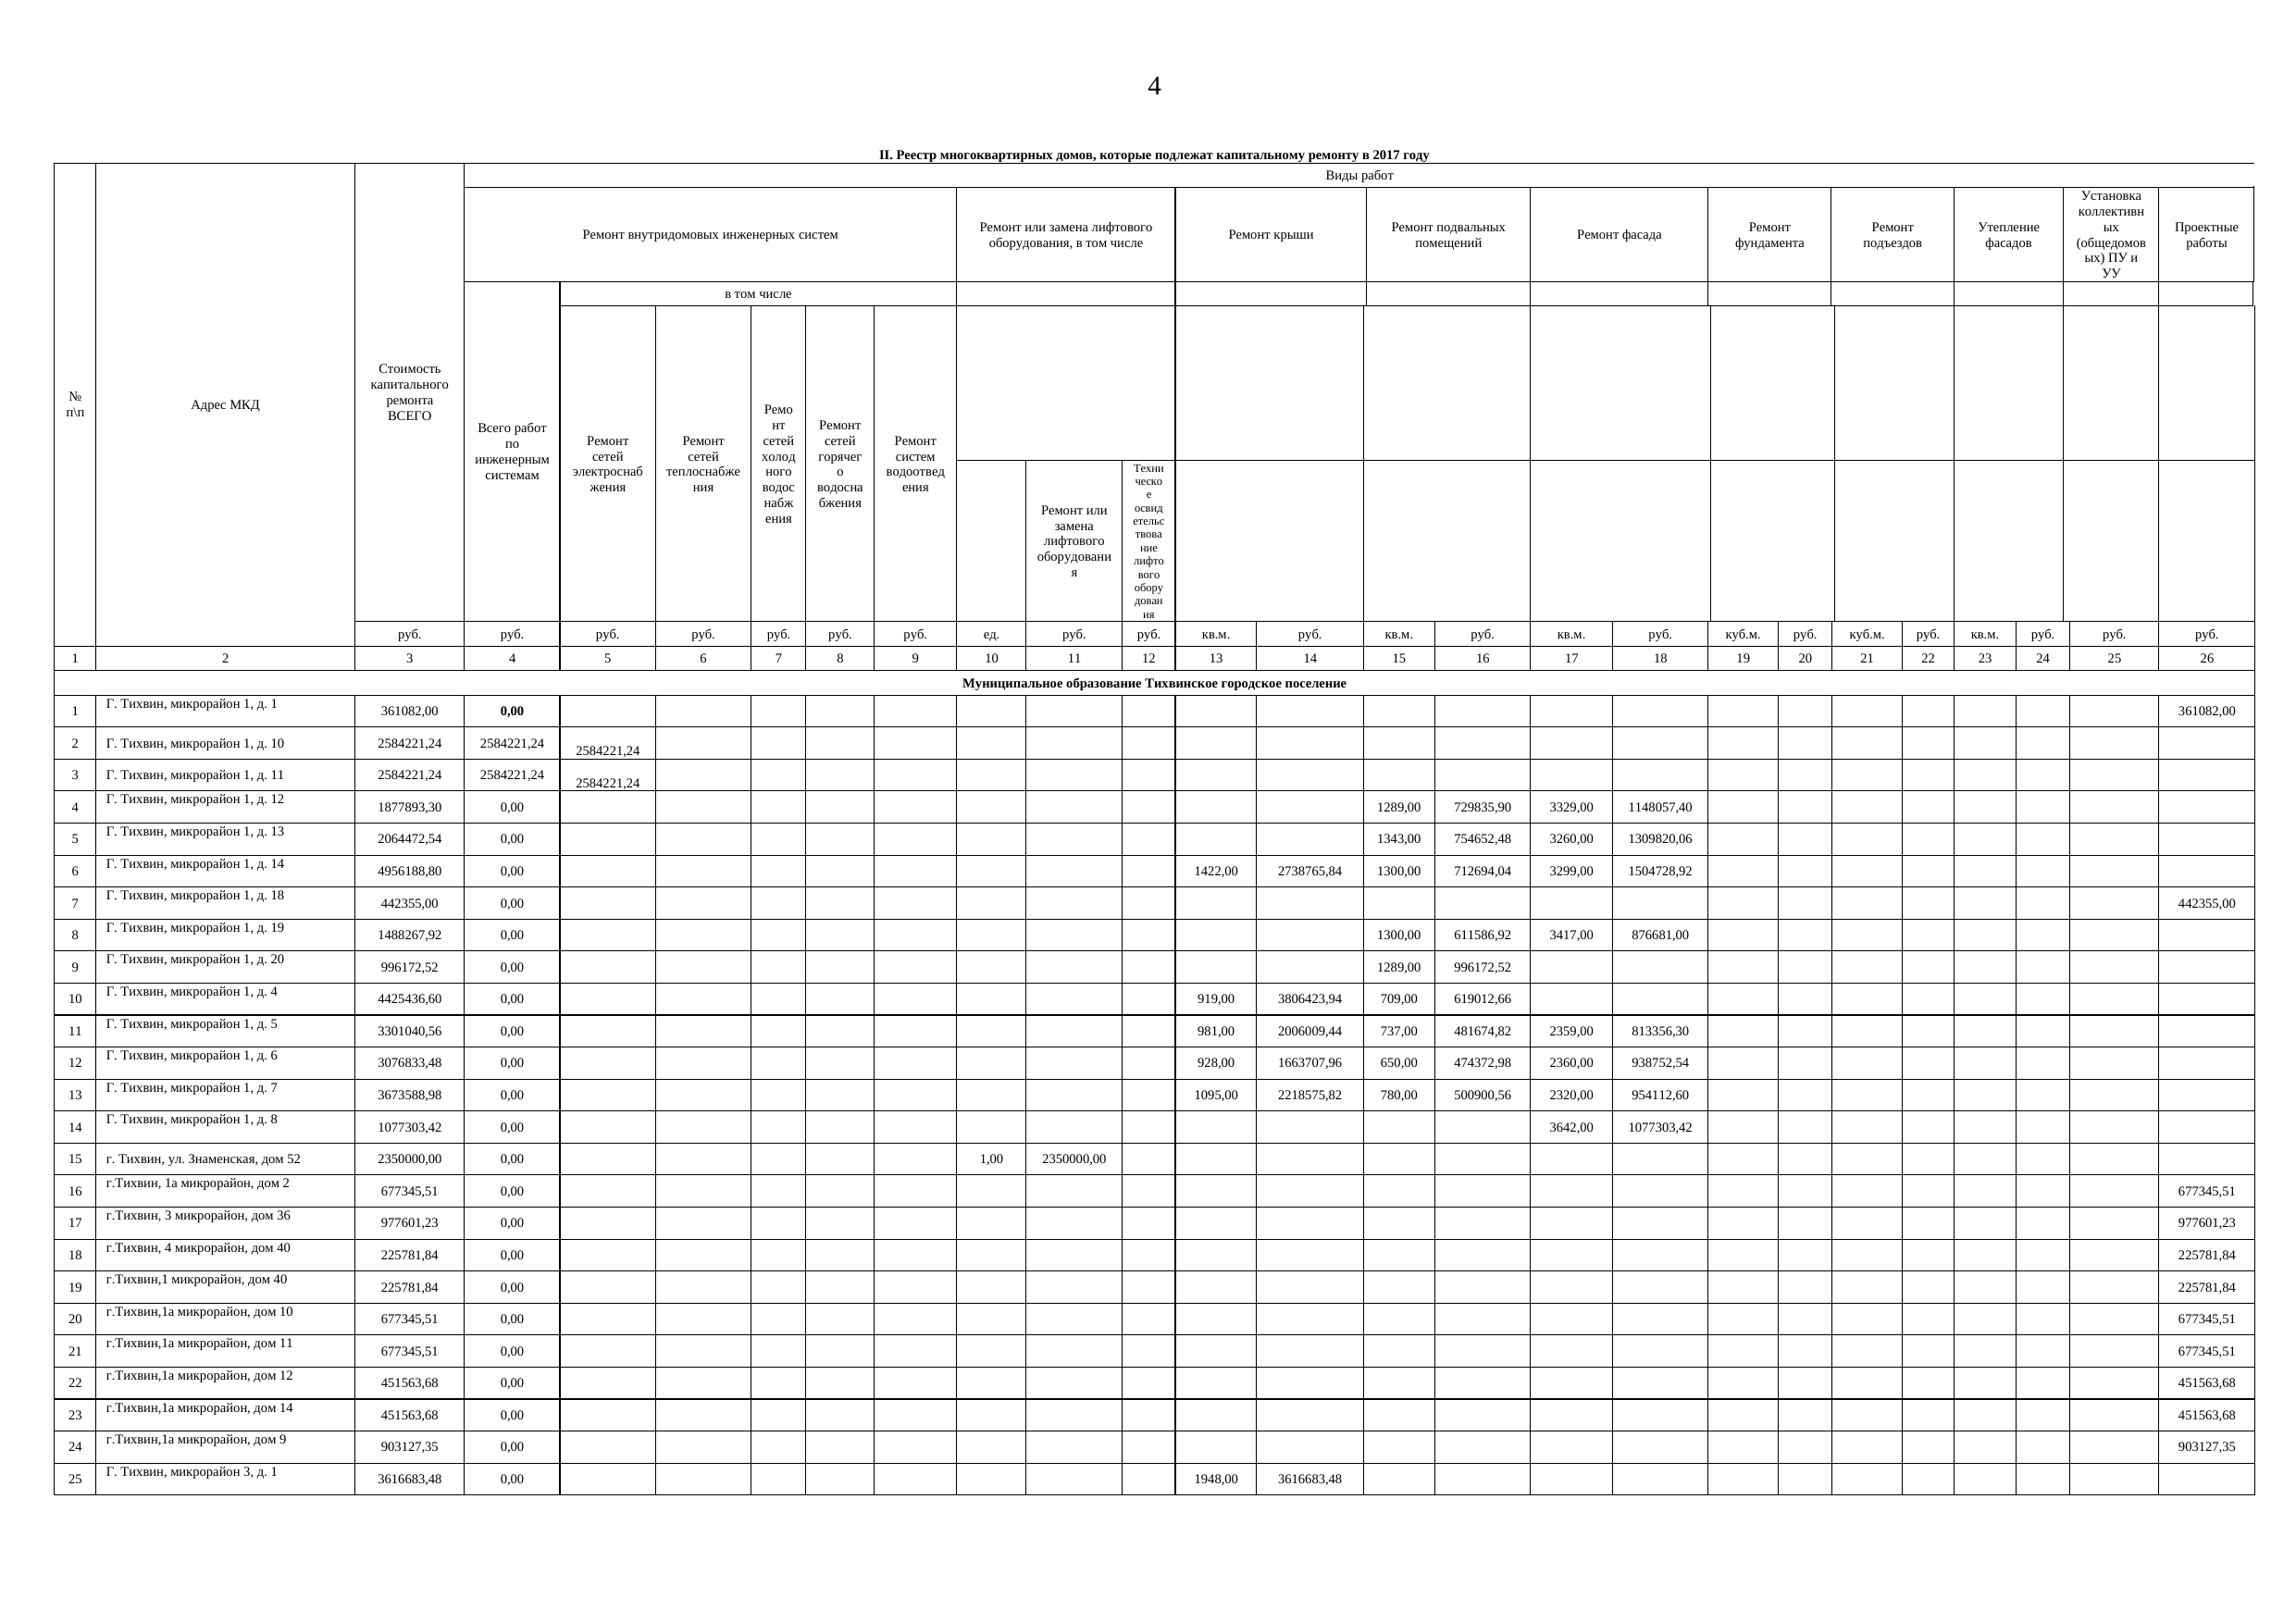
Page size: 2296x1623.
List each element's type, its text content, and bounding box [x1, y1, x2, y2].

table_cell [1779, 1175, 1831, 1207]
table_cell [1955, 282, 2063, 305]
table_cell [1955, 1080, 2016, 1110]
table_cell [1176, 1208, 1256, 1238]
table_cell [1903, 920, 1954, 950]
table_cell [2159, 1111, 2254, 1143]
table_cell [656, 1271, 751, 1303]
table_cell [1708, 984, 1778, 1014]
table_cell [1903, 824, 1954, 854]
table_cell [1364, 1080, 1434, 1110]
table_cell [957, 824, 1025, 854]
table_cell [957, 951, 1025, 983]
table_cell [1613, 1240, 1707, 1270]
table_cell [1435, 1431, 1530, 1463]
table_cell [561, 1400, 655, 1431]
table_cell 25 [2070, 647, 2158, 670]
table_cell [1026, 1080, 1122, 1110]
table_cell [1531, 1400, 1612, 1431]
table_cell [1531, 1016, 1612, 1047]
table_cell [2064, 461, 2158, 621]
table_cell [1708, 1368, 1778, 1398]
table_cell [2159, 461, 2254, 621]
table_cell [2064, 282, 2158, 305]
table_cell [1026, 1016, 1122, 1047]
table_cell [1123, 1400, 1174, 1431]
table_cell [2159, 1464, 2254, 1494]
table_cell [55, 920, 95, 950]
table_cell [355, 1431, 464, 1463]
table_cell руб. [355, 622, 464, 645]
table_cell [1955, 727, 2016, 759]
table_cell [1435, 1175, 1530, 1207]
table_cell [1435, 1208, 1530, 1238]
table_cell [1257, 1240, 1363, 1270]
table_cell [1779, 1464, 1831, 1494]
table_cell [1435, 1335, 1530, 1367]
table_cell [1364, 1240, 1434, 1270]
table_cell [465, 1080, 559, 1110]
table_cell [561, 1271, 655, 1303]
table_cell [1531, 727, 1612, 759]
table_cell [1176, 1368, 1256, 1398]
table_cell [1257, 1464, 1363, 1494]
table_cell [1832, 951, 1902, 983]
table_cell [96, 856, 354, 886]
table_cell Ремонт фасада [1531, 188, 1707, 281]
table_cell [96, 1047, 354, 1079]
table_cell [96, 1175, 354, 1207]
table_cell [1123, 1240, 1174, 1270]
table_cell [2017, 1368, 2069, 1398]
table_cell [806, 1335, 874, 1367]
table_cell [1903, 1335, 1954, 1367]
table_cell руб. [1613, 622, 1707, 645]
table_cell [751, 696, 805, 726]
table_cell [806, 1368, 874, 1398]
table_cell [1531, 306, 1710, 460]
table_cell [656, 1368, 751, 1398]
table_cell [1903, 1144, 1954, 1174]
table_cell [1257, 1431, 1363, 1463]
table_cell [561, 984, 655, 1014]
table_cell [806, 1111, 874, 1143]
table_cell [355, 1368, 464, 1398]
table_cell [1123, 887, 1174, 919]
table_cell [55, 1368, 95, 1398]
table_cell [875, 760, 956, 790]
table_cell кв.м. [1531, 622, 1612, 645]
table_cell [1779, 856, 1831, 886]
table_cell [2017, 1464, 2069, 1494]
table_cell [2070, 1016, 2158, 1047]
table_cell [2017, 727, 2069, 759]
table_cell [1026, 696, 1122, 726]
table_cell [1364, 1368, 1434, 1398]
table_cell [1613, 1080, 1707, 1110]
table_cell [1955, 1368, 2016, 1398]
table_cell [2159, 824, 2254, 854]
table_cell [2064, 306, 2158, 460]
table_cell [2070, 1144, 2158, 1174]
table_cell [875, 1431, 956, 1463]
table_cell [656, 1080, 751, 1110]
table_cell 4 [465, 647, 559, 670]
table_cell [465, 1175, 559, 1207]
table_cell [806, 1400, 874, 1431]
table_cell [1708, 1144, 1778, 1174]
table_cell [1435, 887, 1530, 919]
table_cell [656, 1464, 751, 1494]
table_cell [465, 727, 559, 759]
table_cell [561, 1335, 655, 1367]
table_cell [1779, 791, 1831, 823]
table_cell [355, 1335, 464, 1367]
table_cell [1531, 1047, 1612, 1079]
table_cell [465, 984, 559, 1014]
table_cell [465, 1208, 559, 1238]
table_cell [2070, 696, 2158, 726]
table_cell [1176, 282, 1366, 305]
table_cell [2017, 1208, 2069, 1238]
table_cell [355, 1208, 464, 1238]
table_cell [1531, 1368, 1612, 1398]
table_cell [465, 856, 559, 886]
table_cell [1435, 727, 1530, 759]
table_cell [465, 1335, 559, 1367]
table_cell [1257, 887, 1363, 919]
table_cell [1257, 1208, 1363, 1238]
table_cell руб. [2017, 622, 2069, 645]
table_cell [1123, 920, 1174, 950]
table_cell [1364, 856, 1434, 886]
table_cell Техническое освидетельствование лифтового оборудования [1123, 461, 1174, 621]
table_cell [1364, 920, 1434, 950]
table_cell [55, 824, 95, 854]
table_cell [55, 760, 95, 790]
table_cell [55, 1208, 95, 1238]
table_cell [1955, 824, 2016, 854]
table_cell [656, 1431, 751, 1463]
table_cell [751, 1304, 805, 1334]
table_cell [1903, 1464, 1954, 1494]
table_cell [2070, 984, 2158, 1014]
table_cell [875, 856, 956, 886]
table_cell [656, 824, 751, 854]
text II. Реестр многоквартирных домов, которые подлежат капитальному ремонту в 2017 году [95, 147, 2214, 163]
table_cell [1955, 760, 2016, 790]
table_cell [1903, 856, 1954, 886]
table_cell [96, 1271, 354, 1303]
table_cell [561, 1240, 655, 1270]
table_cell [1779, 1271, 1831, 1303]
table_cell Всего работ по инженерным системам [465, 282, 559, 621]
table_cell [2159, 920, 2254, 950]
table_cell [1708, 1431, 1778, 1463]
table_cell [1903, 696, 1954, 726]
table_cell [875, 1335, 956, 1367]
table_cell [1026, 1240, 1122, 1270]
table_cell 2 [96, 647, 354, 670]
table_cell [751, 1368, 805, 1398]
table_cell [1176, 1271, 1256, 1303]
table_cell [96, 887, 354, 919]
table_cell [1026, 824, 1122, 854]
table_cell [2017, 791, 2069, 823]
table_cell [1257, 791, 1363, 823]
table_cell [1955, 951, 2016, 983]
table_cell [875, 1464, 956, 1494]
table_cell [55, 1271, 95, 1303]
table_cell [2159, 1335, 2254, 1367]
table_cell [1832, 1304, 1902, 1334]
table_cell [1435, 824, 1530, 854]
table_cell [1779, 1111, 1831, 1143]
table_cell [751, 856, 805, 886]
table_cell [1531, 696, 1612, 726]
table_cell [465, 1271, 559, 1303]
table_cell куб.м. [1708, 622, 1778, 645]
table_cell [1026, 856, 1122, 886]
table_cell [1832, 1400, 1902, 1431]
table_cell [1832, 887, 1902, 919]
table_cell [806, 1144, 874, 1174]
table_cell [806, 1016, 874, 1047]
table_cell 12 [1123, 647, 1174, 670]
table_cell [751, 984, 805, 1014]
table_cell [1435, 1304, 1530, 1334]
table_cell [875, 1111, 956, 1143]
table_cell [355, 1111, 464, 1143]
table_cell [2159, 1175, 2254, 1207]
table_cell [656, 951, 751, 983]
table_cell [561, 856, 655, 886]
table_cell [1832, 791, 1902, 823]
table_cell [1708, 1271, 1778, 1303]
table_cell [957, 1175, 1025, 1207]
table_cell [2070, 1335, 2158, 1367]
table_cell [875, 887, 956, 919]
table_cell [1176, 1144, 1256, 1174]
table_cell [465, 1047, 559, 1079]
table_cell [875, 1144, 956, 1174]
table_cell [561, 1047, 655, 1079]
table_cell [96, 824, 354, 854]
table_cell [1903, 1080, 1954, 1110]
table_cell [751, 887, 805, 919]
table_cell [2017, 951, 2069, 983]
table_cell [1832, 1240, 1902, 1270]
table_cell кв.м. [1176, 622, 1256, 645]
table_cell Ремонт фундамента [1708, 188, 1831, 281]
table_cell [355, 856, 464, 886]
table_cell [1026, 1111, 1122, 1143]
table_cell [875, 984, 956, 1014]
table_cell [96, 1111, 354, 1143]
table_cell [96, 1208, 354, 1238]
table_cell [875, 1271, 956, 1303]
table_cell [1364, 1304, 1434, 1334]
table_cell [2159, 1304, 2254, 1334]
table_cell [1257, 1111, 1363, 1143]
table_cell [2159, 282, 2253, 305]
table_cell 15 [1364, 647, 1434, 670]
table_cell [1613, 696, 1707, 726]
table_cell Г. Тихвин, микрорайон 1, д. 1 [96, 696, 354, 726]
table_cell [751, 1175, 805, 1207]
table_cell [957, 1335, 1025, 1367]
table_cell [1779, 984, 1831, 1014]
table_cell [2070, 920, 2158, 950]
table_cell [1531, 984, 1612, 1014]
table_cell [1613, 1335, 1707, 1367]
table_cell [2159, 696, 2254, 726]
table_cell руб. [561, 622, 655, 645]
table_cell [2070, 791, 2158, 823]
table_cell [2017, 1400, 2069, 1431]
table_cell Установка коллективных (общедомовых) ПУ и УУ [2064, 188, 2158, 281]
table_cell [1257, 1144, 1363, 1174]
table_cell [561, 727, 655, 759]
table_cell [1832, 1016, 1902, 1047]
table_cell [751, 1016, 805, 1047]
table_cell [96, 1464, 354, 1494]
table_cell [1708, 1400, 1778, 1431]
table_cell руб. [1435, 622, 1530, 645]
table_cell 17 [1531, 647, 1612, 670]
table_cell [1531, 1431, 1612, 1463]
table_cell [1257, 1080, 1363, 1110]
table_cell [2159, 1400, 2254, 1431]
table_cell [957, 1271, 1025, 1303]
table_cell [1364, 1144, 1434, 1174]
table_cell 0,00 [465, 696, 559, 726]
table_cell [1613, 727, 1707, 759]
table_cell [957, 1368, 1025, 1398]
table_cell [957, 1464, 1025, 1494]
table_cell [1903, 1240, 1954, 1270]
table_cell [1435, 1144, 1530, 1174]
table_header Виды работ [465, 164, 2254, 187]
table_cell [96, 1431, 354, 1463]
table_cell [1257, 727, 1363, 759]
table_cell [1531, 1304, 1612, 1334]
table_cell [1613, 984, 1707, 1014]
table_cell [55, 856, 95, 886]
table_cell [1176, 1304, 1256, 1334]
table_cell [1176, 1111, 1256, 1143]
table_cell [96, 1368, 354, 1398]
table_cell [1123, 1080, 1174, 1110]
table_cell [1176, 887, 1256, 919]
table_cell Ремонт или замена лифтового оборудования [1026, 461, 1122, 621]
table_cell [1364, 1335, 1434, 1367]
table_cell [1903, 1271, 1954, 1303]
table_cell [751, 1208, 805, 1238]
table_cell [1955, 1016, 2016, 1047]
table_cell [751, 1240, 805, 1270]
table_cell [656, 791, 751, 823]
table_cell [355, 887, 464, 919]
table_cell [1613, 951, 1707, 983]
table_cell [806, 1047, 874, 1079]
table_cell [1955, 696, 2016, 726]
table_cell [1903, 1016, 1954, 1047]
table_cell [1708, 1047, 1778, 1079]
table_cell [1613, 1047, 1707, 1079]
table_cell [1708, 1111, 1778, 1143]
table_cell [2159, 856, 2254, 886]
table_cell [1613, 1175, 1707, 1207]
table_cell Ремонт сетей электроснабжения [561, 306, 655, 621]
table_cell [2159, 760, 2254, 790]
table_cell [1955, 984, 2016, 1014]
table_cell [561, 696, 655, 726]
table_cell 26 [2159, 647, 2254, 670]
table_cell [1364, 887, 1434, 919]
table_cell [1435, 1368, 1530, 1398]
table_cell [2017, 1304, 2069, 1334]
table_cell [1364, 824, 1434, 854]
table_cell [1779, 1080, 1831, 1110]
table_cell [1835, 306, 1954, 460]
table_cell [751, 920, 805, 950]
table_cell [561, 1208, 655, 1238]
table_cell [1367, 282, 1530, 305]
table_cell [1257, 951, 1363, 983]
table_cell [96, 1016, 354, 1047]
table_cell [957, 461, 1025, 621]
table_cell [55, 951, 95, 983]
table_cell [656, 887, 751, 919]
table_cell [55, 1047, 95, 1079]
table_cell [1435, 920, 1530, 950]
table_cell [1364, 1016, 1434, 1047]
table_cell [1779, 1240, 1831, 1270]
table_cell Проектные работы [2159, 188, 2253, 281]
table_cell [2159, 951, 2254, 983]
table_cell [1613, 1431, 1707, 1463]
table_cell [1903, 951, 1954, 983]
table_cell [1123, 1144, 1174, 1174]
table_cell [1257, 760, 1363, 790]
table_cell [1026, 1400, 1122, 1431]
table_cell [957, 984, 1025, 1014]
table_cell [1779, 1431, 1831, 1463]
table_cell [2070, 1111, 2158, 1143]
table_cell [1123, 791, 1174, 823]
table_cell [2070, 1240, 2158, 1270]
table_cell руб. [875, 622, 956, 645]
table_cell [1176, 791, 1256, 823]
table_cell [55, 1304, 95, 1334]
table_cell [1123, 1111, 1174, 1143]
table_cell 14 [1257, 647, 1363, 670]
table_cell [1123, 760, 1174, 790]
table_cell Ремонт подъездов [1831, 188, 1954, 281]
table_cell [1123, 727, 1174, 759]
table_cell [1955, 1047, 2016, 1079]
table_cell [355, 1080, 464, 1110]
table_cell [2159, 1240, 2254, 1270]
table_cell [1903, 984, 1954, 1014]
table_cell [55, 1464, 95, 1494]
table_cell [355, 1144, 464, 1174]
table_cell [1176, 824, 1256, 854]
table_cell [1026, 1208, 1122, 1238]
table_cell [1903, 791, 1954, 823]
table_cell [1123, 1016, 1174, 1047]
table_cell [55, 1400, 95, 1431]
table_cell руб. [1123, 622, 1174, 645]
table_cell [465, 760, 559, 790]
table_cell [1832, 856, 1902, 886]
table_cell [1708, 696, 1778, 726]
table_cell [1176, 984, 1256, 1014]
table_cell [1955, 306, 2063, 460]
table_cell 20 [1779, 647, 1831, 670]
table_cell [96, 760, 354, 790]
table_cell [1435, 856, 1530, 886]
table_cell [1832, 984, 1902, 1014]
table_cell 24 [2017, 647, 2069, 670]
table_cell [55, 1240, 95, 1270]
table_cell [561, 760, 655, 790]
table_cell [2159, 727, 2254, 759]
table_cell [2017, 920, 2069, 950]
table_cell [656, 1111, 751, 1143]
table_cell Ремонт сетей горячего водоснабжения [806, 306, 874, 621]
table_cell [957, 282, 1174, 305]
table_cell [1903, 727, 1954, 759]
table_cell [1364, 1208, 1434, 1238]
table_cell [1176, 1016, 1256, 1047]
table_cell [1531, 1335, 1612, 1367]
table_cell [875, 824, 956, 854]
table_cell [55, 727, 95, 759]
table_cell 6 [656, 647, 751, 670]
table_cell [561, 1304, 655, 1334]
table_cell [957, 306, 1174, 460]
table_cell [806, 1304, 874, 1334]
table_cell 21 [1832, 647, 1902, 670]
table_cell 16 [1435, 647, 1530, 670]
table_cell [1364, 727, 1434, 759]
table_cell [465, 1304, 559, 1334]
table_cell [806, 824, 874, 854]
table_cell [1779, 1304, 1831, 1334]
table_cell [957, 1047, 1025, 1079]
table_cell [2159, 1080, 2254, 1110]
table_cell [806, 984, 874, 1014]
table_cell [1364, 306, 1530, 460]
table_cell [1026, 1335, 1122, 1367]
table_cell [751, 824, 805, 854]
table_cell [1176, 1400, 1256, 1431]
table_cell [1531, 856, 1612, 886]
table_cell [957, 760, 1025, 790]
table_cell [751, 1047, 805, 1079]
table_cell 5 [561, 647, 655, 670]
table_cell 1 [55, 647, 95, 670]
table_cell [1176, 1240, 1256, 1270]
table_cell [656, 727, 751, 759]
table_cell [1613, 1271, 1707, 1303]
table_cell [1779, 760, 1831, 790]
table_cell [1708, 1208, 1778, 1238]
table_cell 8 [806, 647, 874, 670]
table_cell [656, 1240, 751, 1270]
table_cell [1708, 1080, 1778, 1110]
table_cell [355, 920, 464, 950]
table_header Адрес МКД [96, 164, 354, 645]
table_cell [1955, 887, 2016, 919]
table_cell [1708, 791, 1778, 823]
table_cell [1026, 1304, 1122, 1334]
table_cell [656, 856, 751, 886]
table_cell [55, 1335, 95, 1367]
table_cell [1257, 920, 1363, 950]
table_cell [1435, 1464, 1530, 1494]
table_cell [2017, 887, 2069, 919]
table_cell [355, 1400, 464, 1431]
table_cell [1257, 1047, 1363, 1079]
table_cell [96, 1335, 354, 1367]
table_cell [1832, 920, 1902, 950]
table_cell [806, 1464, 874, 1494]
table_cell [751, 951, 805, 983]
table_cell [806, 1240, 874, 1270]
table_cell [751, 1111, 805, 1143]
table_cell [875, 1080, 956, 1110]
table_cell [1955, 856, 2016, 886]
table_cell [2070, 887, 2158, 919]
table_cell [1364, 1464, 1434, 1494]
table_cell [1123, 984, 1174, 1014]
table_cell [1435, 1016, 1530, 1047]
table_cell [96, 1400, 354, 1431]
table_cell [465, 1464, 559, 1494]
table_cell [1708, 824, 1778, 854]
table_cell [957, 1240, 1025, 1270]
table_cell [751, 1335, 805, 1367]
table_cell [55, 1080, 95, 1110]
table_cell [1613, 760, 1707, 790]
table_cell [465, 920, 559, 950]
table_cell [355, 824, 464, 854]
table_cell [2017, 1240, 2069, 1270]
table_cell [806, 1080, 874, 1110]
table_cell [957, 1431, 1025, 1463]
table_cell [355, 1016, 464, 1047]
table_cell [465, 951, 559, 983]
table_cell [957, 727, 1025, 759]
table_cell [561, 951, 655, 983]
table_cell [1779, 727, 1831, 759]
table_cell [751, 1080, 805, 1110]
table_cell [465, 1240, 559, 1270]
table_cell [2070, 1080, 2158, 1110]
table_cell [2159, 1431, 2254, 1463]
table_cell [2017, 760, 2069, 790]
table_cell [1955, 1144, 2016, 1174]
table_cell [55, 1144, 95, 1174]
table_cell 11 [1026, 647, 1122, 670]
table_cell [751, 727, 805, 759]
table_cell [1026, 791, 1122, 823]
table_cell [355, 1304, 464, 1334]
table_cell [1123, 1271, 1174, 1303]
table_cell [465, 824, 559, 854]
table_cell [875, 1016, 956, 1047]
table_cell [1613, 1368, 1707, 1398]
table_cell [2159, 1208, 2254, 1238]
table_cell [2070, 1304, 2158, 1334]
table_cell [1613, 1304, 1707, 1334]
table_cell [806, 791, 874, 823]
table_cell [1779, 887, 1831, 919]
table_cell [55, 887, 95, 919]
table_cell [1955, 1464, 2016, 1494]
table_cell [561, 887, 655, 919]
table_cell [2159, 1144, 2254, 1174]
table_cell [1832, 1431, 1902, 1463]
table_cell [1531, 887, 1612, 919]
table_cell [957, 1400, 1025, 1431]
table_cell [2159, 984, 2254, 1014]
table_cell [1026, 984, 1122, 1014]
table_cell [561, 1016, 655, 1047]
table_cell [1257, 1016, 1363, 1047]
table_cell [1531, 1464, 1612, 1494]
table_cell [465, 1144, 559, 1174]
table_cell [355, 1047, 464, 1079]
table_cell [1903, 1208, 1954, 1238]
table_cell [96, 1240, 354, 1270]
table_cell [1531, 461, 1710, 621]
table_cell [1176, 306, 1363, 460]
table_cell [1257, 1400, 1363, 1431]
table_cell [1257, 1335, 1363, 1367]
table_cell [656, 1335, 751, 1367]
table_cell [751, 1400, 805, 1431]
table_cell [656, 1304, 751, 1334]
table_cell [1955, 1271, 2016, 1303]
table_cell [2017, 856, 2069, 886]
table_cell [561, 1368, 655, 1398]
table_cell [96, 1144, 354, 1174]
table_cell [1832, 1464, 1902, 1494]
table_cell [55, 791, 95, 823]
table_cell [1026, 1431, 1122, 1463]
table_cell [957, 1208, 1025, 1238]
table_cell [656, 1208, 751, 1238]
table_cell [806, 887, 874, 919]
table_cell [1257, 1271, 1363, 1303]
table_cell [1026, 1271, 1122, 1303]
table_cell [1779, 696, 1831, 726]
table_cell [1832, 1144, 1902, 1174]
table_cell 18 [1613, 647, 1707, 670]
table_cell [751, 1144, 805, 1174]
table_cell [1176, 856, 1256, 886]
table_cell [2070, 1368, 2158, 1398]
table_cell руб. [1903, 622, 1954, 645]
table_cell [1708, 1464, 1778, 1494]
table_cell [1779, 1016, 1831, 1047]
table_cell руб. [1779, 622, 1831, 645]
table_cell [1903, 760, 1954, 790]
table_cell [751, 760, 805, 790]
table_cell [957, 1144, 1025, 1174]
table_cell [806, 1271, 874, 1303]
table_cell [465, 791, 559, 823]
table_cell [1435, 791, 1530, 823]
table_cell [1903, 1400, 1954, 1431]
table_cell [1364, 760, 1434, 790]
table_cell [1955, 461, 2063, 621]
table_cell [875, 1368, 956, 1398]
table_cell [1123, 696, 1174, 726]
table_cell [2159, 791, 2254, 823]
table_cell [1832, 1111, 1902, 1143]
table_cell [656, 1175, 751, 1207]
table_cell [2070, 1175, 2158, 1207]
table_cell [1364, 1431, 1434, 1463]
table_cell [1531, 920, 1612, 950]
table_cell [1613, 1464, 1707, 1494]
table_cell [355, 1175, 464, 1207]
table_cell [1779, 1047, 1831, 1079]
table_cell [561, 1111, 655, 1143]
table_cell ед. [957, 622, 1025, 645]
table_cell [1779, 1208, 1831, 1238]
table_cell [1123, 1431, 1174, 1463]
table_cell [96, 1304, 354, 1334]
table_cell Ремонт сетей теплоснабжения [656, 306, 751, 621]
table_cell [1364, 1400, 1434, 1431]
table_cell [1257, 696, 1363, 726]
table_cell Ремонт подвальных помещений [1367, 188, 1530, 281]
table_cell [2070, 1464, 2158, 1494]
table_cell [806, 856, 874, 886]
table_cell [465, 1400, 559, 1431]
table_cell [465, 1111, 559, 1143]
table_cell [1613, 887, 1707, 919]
table_cell [1176, 461, 1363, 621]
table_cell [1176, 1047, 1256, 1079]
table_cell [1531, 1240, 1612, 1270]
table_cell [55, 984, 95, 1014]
table_cell 22 [1903, 647, 1954, 670]
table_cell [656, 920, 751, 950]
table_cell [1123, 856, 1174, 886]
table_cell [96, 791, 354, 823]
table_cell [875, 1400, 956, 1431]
table_cell Ремонт или замена лифтового оборудования, в том числе [957, 188, 1174, 281]
table_cell [1711, 461, 1834, 621]
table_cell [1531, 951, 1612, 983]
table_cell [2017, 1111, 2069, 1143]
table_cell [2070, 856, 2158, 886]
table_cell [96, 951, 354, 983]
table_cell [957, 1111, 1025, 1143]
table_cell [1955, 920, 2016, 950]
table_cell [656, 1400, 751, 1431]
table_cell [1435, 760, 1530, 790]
table_cell 1 [55, 696, 95, 726]
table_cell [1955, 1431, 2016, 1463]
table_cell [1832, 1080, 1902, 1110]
table_cell [875, 696, 956, 726]
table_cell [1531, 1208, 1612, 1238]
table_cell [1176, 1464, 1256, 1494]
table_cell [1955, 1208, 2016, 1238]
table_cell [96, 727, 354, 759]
table_cell руб. [465, 622, 559, 645]
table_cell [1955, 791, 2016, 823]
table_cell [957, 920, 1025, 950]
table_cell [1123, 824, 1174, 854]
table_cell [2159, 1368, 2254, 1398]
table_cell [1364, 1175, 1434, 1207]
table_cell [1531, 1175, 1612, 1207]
table_cell [1435, 696, 1530, 726]
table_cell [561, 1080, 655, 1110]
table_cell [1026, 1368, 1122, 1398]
table_cell [806, 696, 874, 726]
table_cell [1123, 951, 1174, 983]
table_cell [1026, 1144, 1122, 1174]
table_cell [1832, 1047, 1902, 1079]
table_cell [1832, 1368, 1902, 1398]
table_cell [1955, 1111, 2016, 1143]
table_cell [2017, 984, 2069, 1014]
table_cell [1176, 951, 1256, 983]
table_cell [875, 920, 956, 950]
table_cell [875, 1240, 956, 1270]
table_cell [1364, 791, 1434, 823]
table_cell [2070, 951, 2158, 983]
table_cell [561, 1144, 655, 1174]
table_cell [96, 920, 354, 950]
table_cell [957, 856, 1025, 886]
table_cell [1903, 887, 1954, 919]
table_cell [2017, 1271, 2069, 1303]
table_cell Муниципальное образование Тихвинское городское поселение [55, 671, 2254, 695]
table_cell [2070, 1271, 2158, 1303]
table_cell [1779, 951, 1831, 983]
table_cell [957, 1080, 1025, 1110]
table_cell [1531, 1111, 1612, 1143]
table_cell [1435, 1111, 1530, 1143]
table_cell руб. [2159, 622, 2254, 645]
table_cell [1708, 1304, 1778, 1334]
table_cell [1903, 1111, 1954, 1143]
table_cell кв.м. [1955, 622, 2016, 645]
table_cell [1364, 696, 1434, 726]
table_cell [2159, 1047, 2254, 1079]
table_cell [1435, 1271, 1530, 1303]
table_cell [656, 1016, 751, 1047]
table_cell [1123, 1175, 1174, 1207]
table_cell [1831, 282, 1954, 305]
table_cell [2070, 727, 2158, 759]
table_cell [1832, 696, 1902, 726]
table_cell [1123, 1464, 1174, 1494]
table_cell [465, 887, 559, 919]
table_header Стоимость капитального ремонта ВСЕГО [355, 164, 464, 621]
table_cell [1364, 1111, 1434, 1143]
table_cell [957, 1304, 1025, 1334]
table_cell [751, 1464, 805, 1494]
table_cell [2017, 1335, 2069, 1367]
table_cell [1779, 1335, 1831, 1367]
table_cell [1531, 282, 1707, 305]
table_cell Ремонт крыши [1176, 188, 1366, 281]
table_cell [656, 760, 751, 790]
table_cell руб. [751, 622, 805, 645]
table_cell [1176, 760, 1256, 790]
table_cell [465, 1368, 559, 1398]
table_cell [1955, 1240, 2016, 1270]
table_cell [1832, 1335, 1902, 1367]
table_cell [957, 696, 1025, 726]
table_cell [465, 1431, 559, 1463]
table_cell куб.м. [1832, 622, 1902, 645]
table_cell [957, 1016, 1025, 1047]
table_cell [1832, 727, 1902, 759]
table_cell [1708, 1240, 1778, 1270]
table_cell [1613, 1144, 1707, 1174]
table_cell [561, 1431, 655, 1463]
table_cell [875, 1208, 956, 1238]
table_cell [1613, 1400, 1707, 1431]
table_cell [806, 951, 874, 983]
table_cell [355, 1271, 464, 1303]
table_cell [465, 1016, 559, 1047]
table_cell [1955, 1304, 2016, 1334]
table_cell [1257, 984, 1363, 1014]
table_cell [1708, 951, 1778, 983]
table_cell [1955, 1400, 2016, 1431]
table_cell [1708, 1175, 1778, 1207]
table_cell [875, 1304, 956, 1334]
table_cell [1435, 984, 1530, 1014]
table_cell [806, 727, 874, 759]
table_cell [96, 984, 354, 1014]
table_cell [656, 696, 751, 726]
table_header № п\п [55, 164, 95, 645]
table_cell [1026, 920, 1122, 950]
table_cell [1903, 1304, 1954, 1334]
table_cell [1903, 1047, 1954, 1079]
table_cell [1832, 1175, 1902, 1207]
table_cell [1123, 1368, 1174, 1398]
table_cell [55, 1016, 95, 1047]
table_cell Утепление фасадов [1955, 188, 2063, 281]
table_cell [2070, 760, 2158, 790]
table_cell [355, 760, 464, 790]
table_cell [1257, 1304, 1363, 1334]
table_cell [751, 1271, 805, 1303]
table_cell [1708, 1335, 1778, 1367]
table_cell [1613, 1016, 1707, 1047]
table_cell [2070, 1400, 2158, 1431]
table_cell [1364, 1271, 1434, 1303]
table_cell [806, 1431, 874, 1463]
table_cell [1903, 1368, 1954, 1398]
table_cell Ремонт внутридомовых инженерных систем [465, 188, 956, 281]
table_cell руб. [1026, 622, 1122, 645]
table_cell [1708, 282, 1831, 305]
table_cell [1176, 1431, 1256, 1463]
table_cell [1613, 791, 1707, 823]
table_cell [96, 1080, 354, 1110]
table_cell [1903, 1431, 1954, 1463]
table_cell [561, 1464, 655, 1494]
table_cell кв.м. [1364, 622, 1434, 645]
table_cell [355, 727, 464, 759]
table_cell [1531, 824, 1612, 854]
table_cell 9 [875, 647, 956, 670]
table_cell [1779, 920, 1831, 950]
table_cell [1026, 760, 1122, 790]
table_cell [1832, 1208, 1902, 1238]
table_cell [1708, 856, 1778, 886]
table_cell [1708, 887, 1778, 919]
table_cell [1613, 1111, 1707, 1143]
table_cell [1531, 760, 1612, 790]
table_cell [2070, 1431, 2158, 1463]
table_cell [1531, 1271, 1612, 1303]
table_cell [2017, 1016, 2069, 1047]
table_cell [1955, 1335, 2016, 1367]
table_cell [2159, 305, 2254, 460]
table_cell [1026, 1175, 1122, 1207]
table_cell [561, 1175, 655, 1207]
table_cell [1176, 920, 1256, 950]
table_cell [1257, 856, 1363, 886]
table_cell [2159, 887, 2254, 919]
table_cell [1711, 306, 1834, 460]
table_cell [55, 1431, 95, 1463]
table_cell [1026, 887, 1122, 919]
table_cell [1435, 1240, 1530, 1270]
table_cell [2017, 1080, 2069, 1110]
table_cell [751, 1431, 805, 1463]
table_cell 3 [355, 647, 464, 670]
table_cell руб. [806, 622, 874, 645]
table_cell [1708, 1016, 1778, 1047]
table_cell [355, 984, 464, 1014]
table_cell 13 [1176, 647, 1256, 670]
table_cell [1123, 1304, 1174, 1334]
table_cell [1835, 461, 1954, 621]
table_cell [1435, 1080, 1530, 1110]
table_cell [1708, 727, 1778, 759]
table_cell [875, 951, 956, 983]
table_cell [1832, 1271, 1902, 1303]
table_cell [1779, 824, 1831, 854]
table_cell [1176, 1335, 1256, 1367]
table_cell руб. [1257, 622, 1363, 645]
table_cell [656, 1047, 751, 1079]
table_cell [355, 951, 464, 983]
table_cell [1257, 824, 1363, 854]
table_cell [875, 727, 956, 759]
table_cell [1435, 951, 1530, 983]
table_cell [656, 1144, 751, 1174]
table_cell [1176, 696, 1256, 726]
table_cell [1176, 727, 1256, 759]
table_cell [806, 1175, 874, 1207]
table_cell руб. [656, 622, 751, 645]
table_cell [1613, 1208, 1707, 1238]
table_cell [2017, 696, 2069, 726]
table_cell 23 [1955, 647, 2016, 670]
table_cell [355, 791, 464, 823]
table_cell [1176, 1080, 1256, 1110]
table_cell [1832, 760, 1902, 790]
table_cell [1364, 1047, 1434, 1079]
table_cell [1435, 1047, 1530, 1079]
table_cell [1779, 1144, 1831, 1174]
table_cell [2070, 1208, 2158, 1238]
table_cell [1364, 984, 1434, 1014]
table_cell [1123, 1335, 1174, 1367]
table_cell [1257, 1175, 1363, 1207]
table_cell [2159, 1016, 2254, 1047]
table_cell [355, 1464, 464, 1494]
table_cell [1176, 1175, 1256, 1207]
table_cell в том числе [561, 282, 956, 305]
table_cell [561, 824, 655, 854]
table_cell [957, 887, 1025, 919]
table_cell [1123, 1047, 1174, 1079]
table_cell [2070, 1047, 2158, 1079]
table_cell 361082,00 [355, 696, 464, 726]
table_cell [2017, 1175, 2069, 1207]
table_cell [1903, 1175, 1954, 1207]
table_cell руб. [2070, 622, 2158, 645]
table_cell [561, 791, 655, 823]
table_cell 10 [957, 647, 1025, 670]
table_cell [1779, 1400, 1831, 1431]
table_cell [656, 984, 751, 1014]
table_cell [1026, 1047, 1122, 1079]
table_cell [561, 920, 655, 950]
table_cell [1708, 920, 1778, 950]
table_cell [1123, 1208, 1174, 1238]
table_cell Ремонт сетей холодного водоснабжения [751, 306, 805, 621]
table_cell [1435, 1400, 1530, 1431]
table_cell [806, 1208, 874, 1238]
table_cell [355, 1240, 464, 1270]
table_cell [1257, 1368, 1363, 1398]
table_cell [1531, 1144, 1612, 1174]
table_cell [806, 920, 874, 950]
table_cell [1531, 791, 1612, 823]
table_cell [1364, 461, 1530, 621]
table_cell Ремонт систем водоотведения [875, 306, 956, 621]
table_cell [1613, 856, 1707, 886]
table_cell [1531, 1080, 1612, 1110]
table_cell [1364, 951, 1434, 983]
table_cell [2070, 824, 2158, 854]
table_cell 7 [751, 647, 805, 670]
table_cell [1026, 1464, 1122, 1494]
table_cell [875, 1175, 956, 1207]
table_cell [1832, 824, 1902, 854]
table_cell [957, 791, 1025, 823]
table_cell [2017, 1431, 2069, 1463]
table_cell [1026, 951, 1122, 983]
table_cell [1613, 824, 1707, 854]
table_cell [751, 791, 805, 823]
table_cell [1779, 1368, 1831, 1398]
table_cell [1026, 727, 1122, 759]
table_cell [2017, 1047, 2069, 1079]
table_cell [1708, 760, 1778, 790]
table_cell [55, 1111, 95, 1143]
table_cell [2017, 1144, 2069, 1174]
table_cell 19 [1708, 647, 1778, 670]
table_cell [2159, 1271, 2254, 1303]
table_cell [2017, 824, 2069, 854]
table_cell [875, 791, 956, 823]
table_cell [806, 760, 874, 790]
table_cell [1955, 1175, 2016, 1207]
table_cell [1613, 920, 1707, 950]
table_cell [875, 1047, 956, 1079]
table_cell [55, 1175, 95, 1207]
